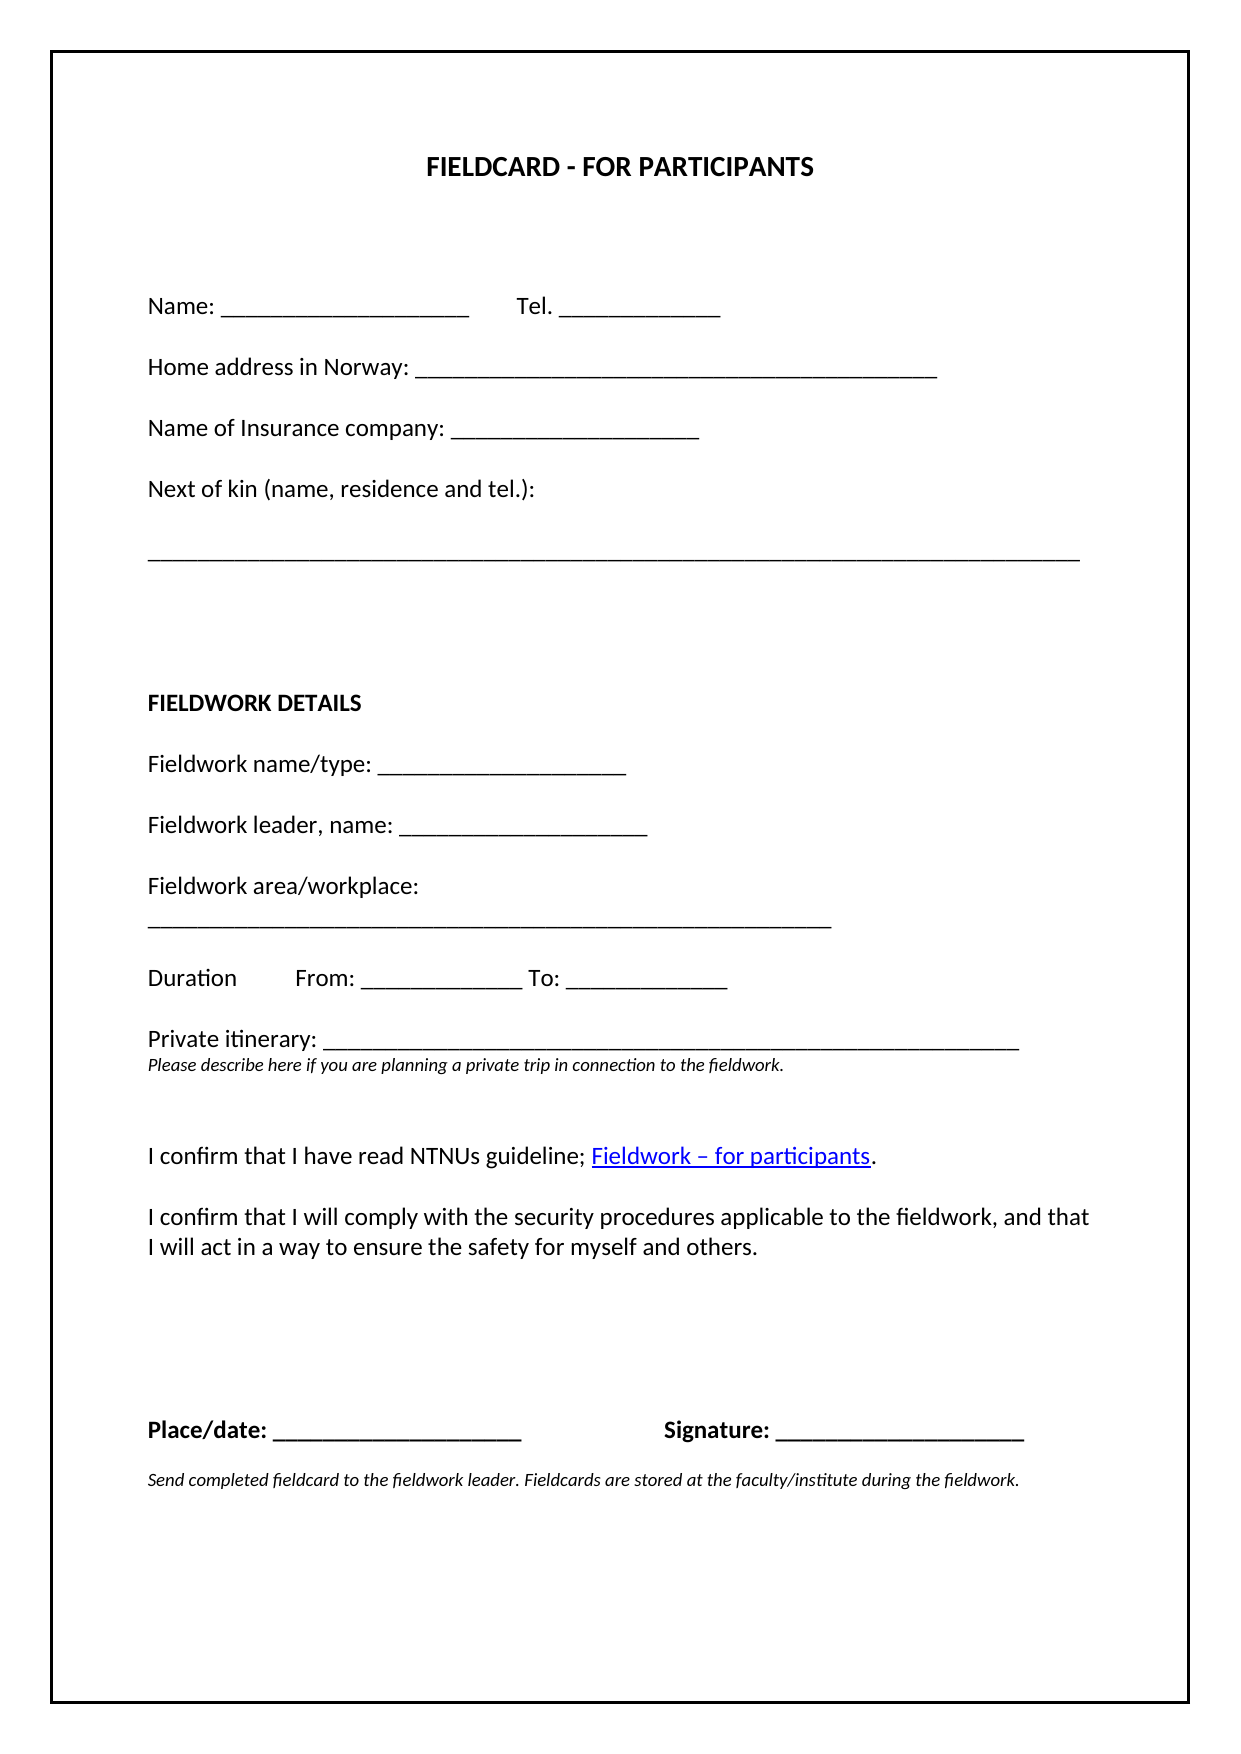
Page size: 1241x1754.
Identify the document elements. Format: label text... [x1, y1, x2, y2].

text Name: ____________________ Tel. _____________ [148, 291, 1093, 321]
text I confirm that I will comply with the security procedures applicable to the fieldwork, and that I will act in a way to ensure the safety for myself and others. [148, 1201, 1093, 1262]
text Fieldwork name/type: ____________________ [148, 748, 1093, 779]
text FIELDWORK DETAILS [148, 687, 1093, 718]
text Next of kin (name, residence and tel.): [148, 474, 1093, 504]
text ___________________________________________________________________________ [148, 535, 1093, 565]
text Please describe here if you are planning a private trip in connection to the fieldwork. [148, 1053, 1093, 1076]
text Send completed fieldcard to the fieldwork leader. Fieldcards are stored at the faculty/institute during the fieldwork. [148, 1468, 1093, 1491]
text Name of Insurance company: ____________________ [148, 413, 1093, 443]
text I confirm that I have read NTNUs guideline; Fieldwork – for participants. [148, 1141, 1005, 1171]
text Fieldwork area/workplace: _______________________________________________________ [148, 870, 1093, 931]
text Duration From: _____________ To: _____________ [148, 962, 1093, 992]
text Fieldwork leader, name: ____________________ [148, 809, 1093, 840]
text Place/date: ____________________ Signature: ____________________ [148, 1414, 1093, 1445]
text Private itinerary: ________________________________________________________ [148, 1023, 1093, 1053]
text Home address in Norway: __________________________________________ [148, 352, 1093, 382]
text FIELDCARD - FOR PARTICIPANTS [148, 148, 1093, 183]
